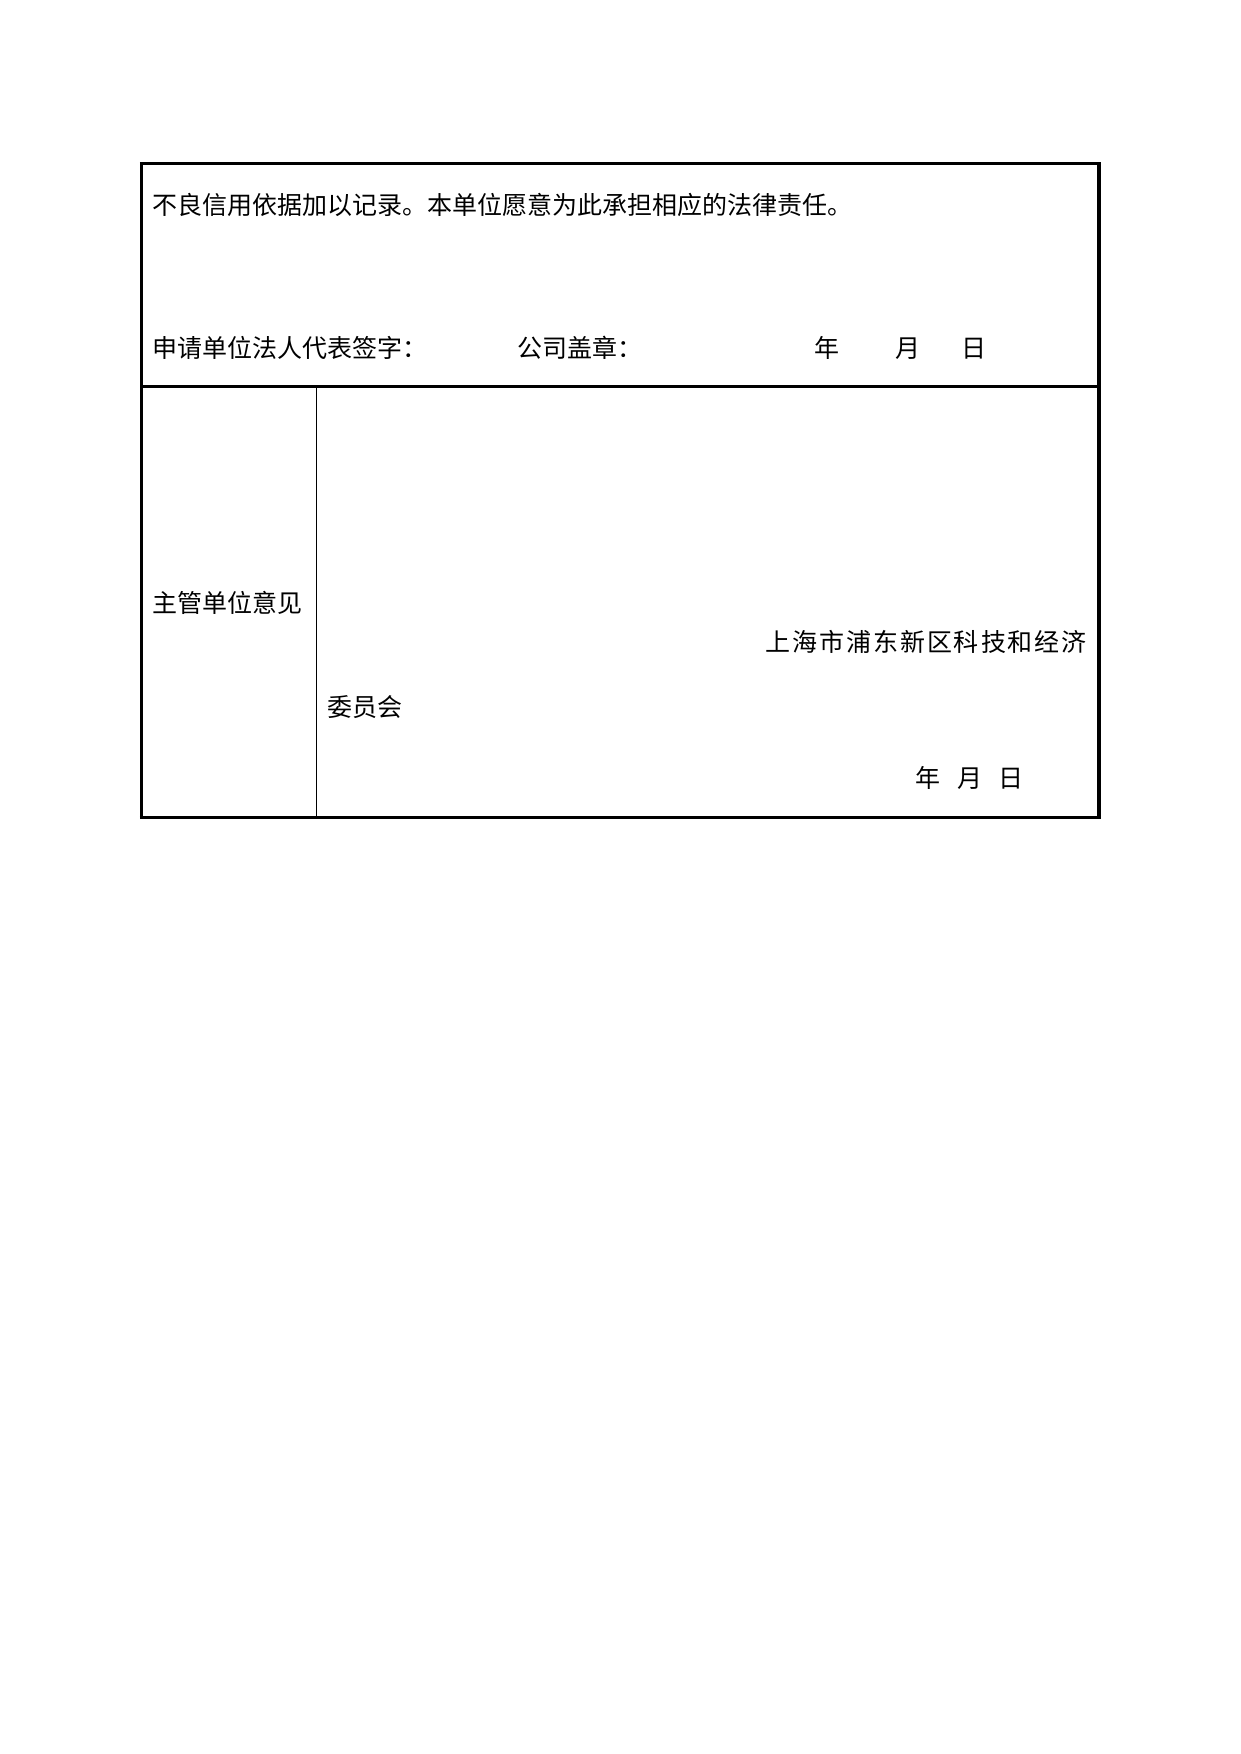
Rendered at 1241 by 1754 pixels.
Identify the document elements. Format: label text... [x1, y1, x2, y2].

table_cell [143, 165, 1097, 385]
table_cell 主管单位意见 [143, 388, 316, 816]
table_cell 上海市浦东新区科技和经济委员会 年 月 日 [317, 388, 1097, 816]
